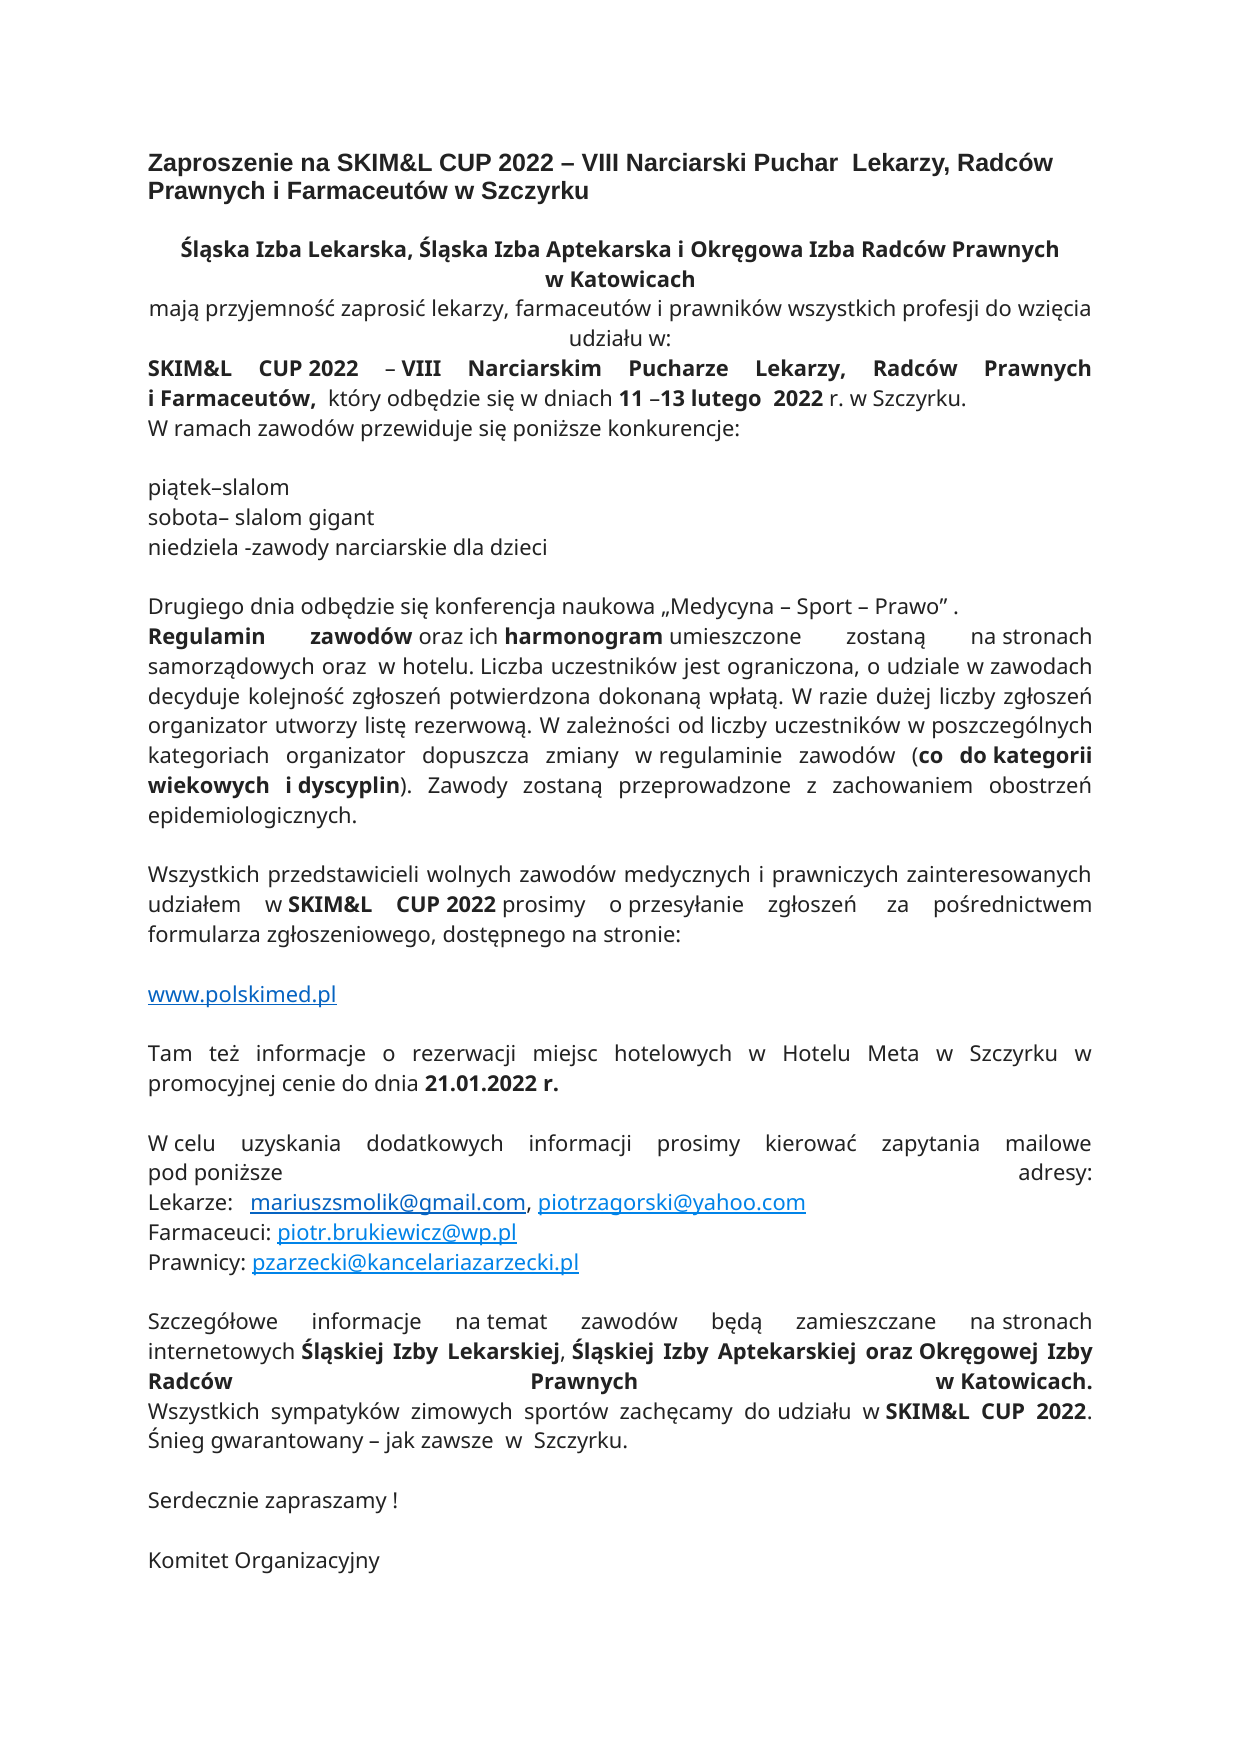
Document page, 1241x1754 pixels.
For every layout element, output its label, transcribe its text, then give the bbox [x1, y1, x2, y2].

text Serdecznie zapraszamy ! [148, 1485, 1093, 1515]
text Szczegółowe informacje na temat zawodów będą zamieszczane na stronach internetowych Śląskiej Izby Lekarskiej, Śląskiej Izby Aptekarskiej oraz Okręgowej Izby Radców Prawnych w Katowicach. Wszystkich sympatyków zimowych sportów zachęcamy do udziału w SKIM&L CUP 2022. Śnieg gwarantowany – jak zawsze w Szczyrku. [148, 1306, 1093, 1455]
text W celu uzyskania dodatkowych informacji prosimy kierować zapytania mailowe pod poniższe adresy: Lekarze: mariuszsmolik@gmail.com, piotrzagorski@yahoo.com Farmaceuci: piotr.brukiewicz@wp.pl Prawnicy: pzarzecki@kancelariazarzecki.pl [148, 1098, 1093, 1277]
text www.polskimed.pl [148, 979, 1093, 1008]
text Wszystkich przedstawicieli wolnych zawodów medycznych i prawniczych zainteresowanych udziałem w SKIM&L CUP 2022 prosimy o przesyłanie zgłoszeń za pośrednictwem formularza zgłoszeniowego, dostępnego na stronie: [148, 859, 1093, 949]
text Tam też informacje o rezerwacji miejsc hotelowych w Hotelu Meta w Szczyrku w promocyjnej cenie do dnia 21.01.2022 r. [148, 1038, 1093, 1098]
text piątek–slalom sobota– slalom gigant [148, 442, 1093, 532]
text W ramach zawodów przewiduje się poniższe konkurencje: [148, 413, 1093, 442]
text Zaproszenie na SKIM&L CUP 2022 – VIII Narciarski Puchar Lekarzy, Radców Prawnych i Farmaceutów w Szczyrku [148, 148, 1093, 205]
text Regulamin zawodów oraz ich harmonogram umieszczone zostaną na stronach samorządowych oraz w hotelu. Liczba uczestników jest ograniczona, o udziale w zawodach decyduje kolejność zgłoszeń potwierdzona dokonaną wpłatą. W razie dużej liczby zgłoszeń organizator utworzy listę rezerwową. W zależności od liczby uczestników w poszczególnych kategoriach organizator dopuszcza zmiany w regulaminie zawodów (co do kategorii wiekowych i dyscyplin). Zawody zostaną przeprowadzone z zachowaniem obostrzeń epidemiologicznych. [148, 621, 1093, 830]
text Drugiego dnia odbędzie się konferencja naukowa „Medycyna – Sport – Prawo” . [148, 591, 1093, 621]
text niedziela -zawody narciarskie dla dzieci [148, 532, 1093, 562]
text Komitet Organizacyjny [148, 1545, 1093, 1574]
text Śląska Izba Lekarska, Śląska Izba Aptekarska i Okręgowa Izba Radców Prawnych w Katowicach mają przyjemność zaprosić lekarzy, farmaceutów i prawników wszystkich profesji do wzięcia udziału w: [148, 234, 1093, 353]
text SKIM&L CUP 2022 – VIII Narciarskim Pucharze Lekarzy, Radców Prawnych i Farmaceutów, który odbędzie się w dniach 11 –13 lutego 2022 r. w Szczyrku. [148, 353, 1093, 413]
